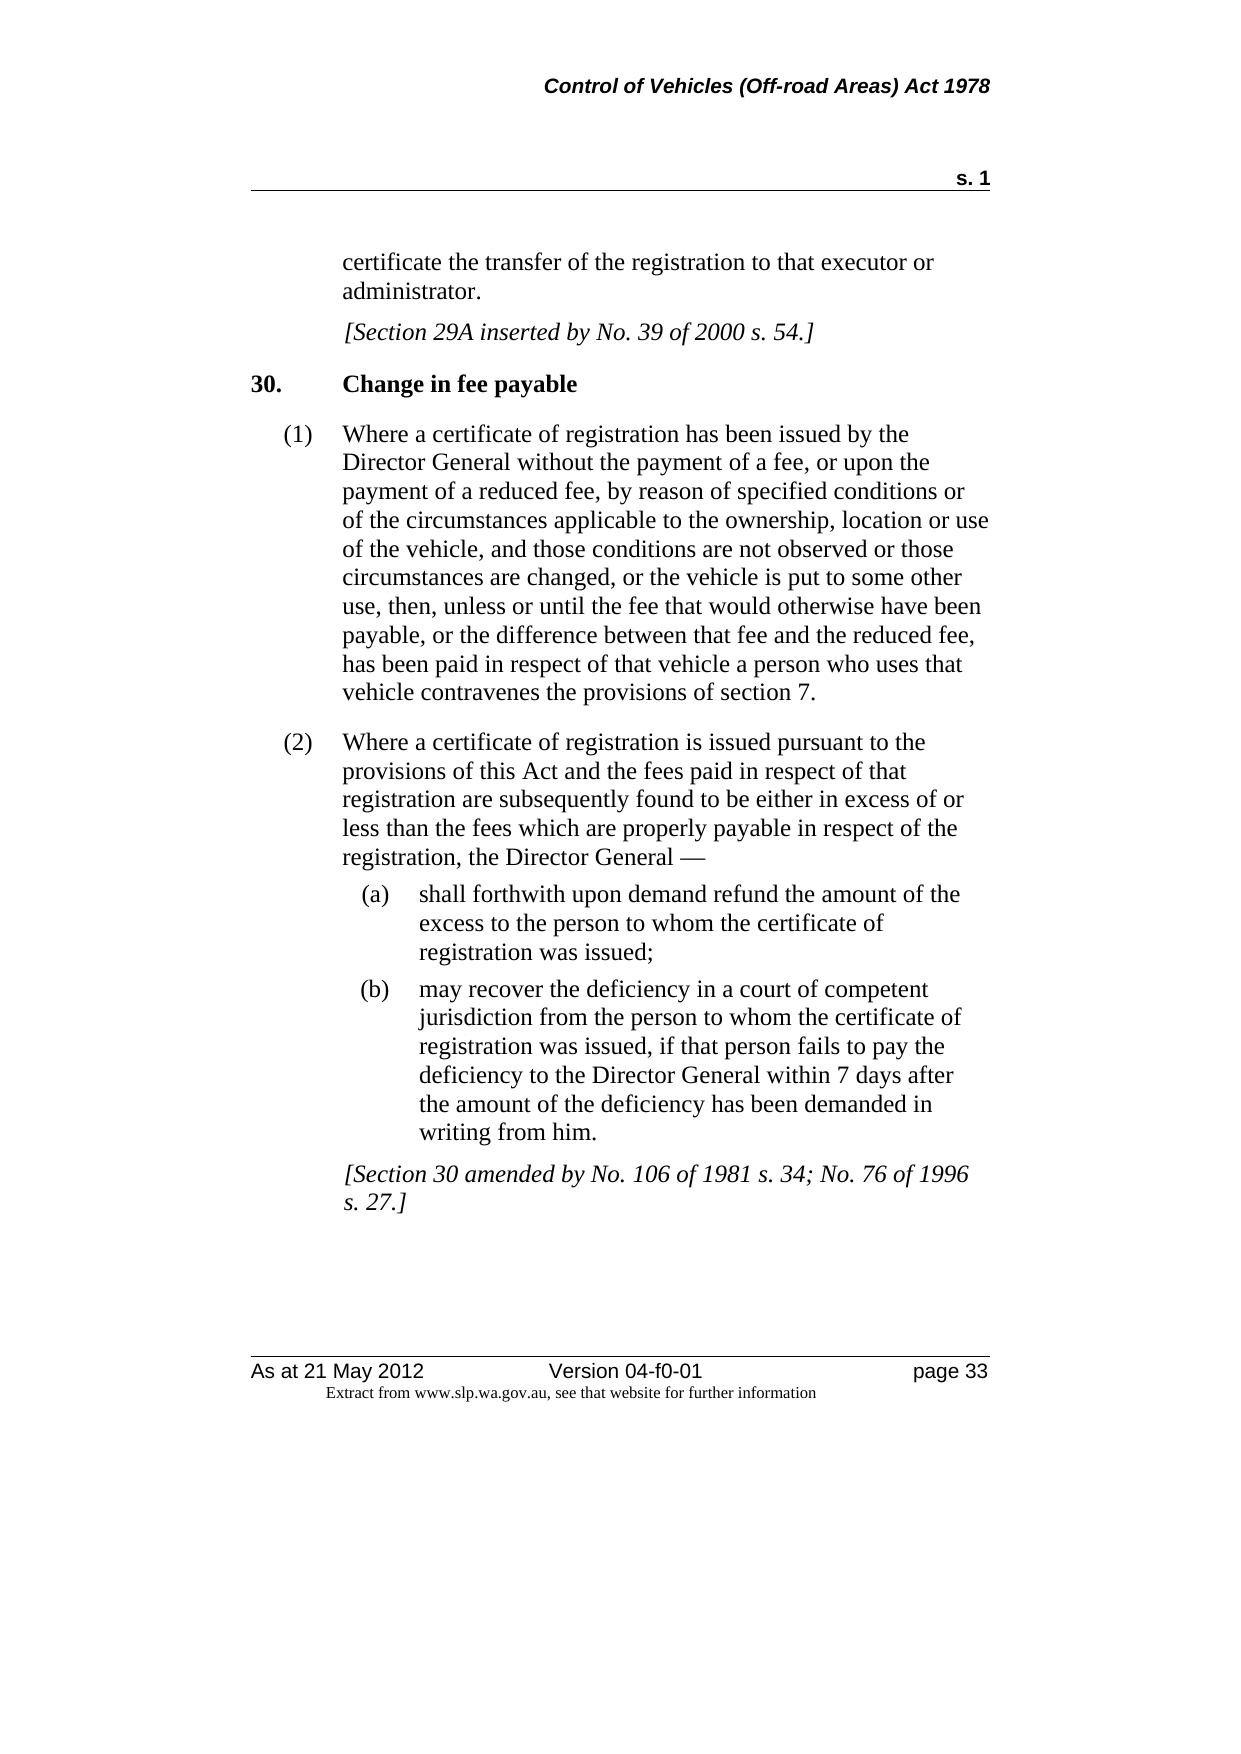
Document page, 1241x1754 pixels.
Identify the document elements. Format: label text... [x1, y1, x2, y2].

subtitle 30. Change in fee payable [251, 369, 990, 398]
text [Section 30 amended by No. 106 of 1981 s. 34; No. 76 of 1996 s. 27.] [251, 1159, 990, 1216]
text [Section 29A inserted by No. 39 of 2000 s. 54.] [251, 317, 990, 346]
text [251, 247, 990, 305]
text (2) Where a certificate of registration is issued pursuant to the provisions of this Act and the fees paid in respect of that registration are subsequently found to be either in excess of or less than the fees which are properly payable in respect of the registration, the Director General — [251, 727, 990, 871]
text (b) may recover the deficiency in a court of competent jurisdiction from the person to whom the certificate of registration was issued, if that person fails to pay the deficiency to the Director General within 7 days after the amount of the deficiency has been demanded in writing from him. [251, 974, 990, 1146]
text (a) shall forthwith upon demand refund the amount of the excess to the person to whom the certificate of registration was issued; [251, 879, 990, 965]
text (1) Where a certificate of registration has been issued by the Director General without the payment of a fee, or upon the payment of a reduced fee, by reason of specified conditions or of the circumstances applicable to the ownership, location or use of the vehicle, and those conditions are not observed or those circumstances are changed, or the vehicle is put to some other use, then, unless or until the fee that would otherwise have been payable, or the difference between that fee and the reduced fee, has been paid in respect of that vehicle a person who uses that vehicle contravenes the provisions of section 7. [251, 419, 990, 706]
